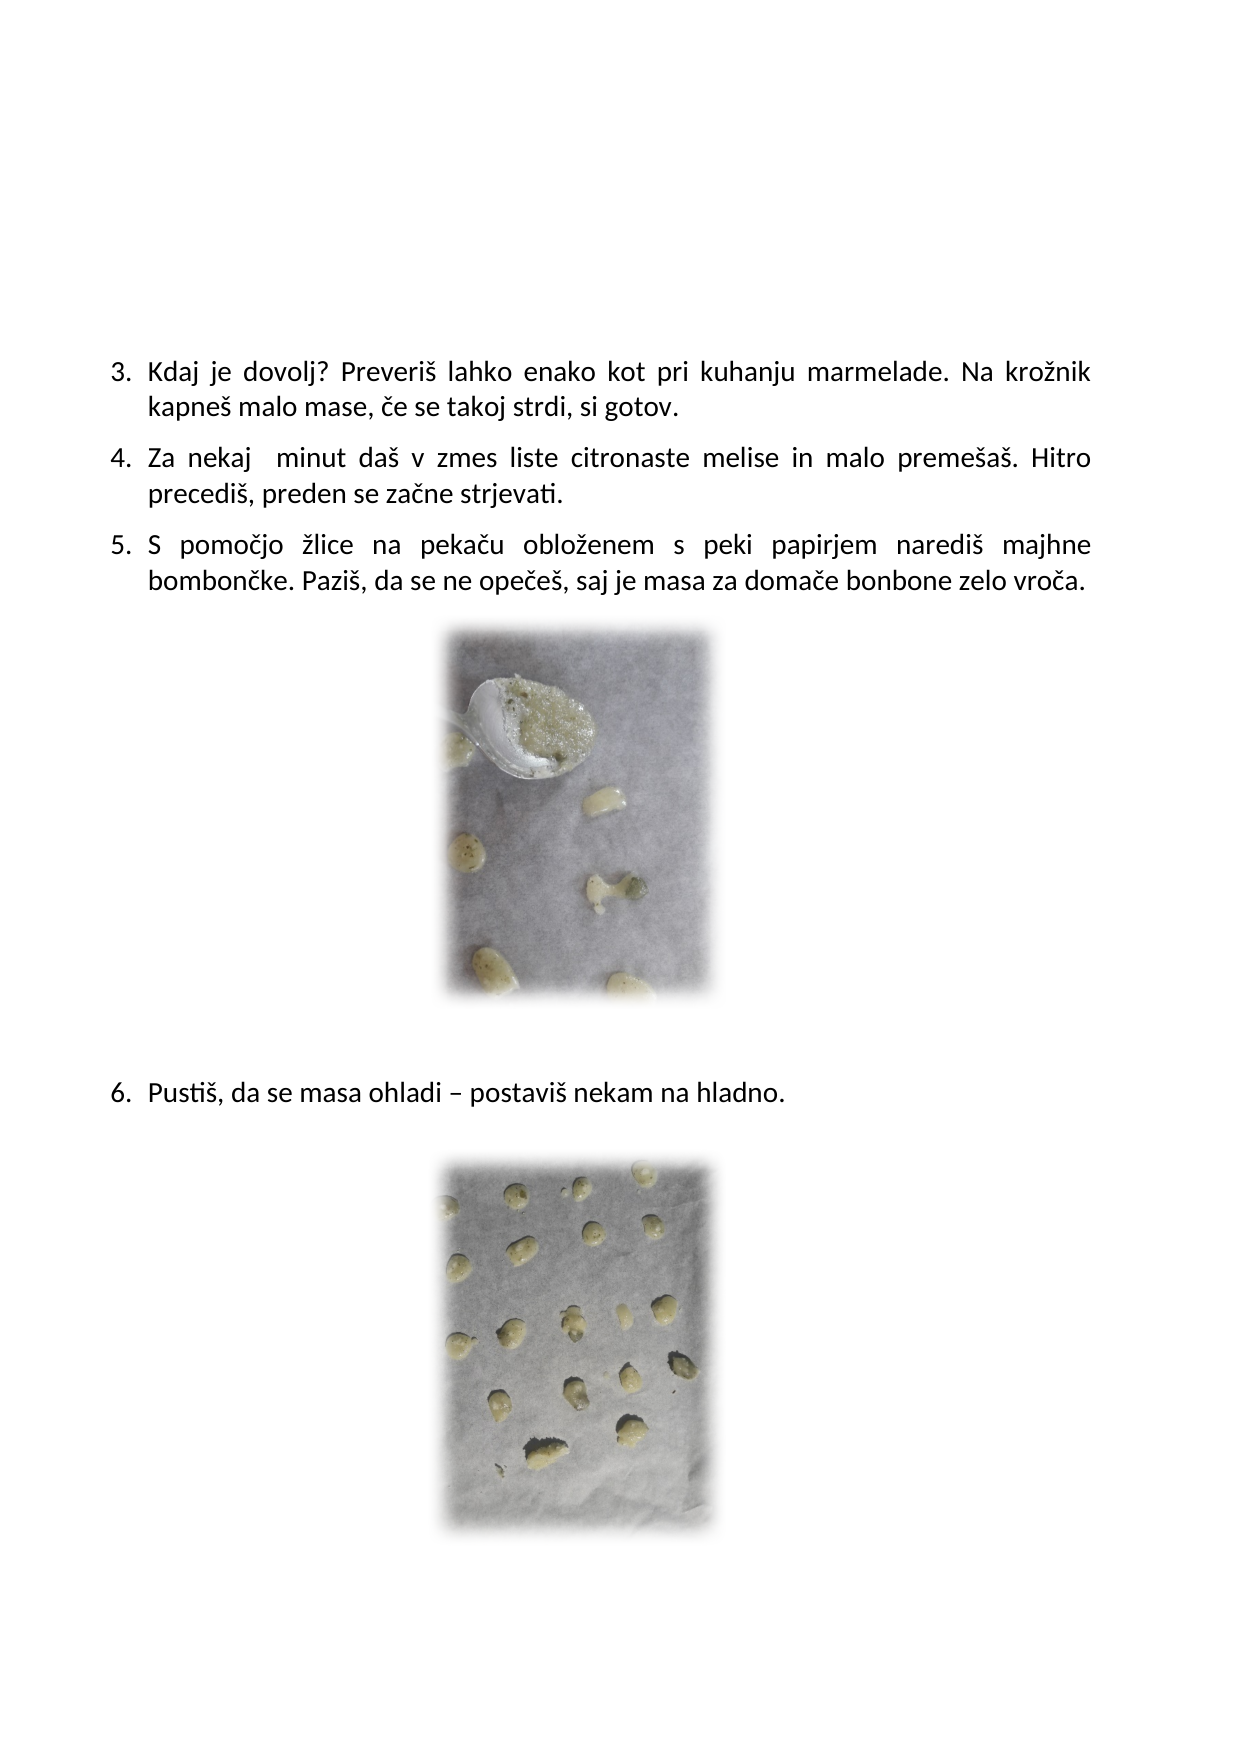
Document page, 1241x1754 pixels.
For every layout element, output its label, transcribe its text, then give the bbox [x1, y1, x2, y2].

list Kdaj je dovolj? Preveriš lahko enako kot pri kuhanju marmelade. Na krožnik kapneš malo mase, če se takoj strdi, si gotov. [110, 353, 1093, 424]
picture [460, 644, 697, 980]
list Za nekaj minut daš v zmes liste citronaste melise in malo premešaš. Hitro precediš, preden se začne strjevati. [110, 439, 1093, 511]
picture [456, 1177, 698, 1518]
list Pustiš, da se masa ohladi – postaviš nekam na hladno. [110, 1074, 1093, 1110]
list S pomočjo žlice na pekaču obloženem s peki papirjem narediš majhne bombončke. Paziš, da se ne opečeš, saj je masa za domače bonbone zelo vroča. [110, 526, 1093, 598]
